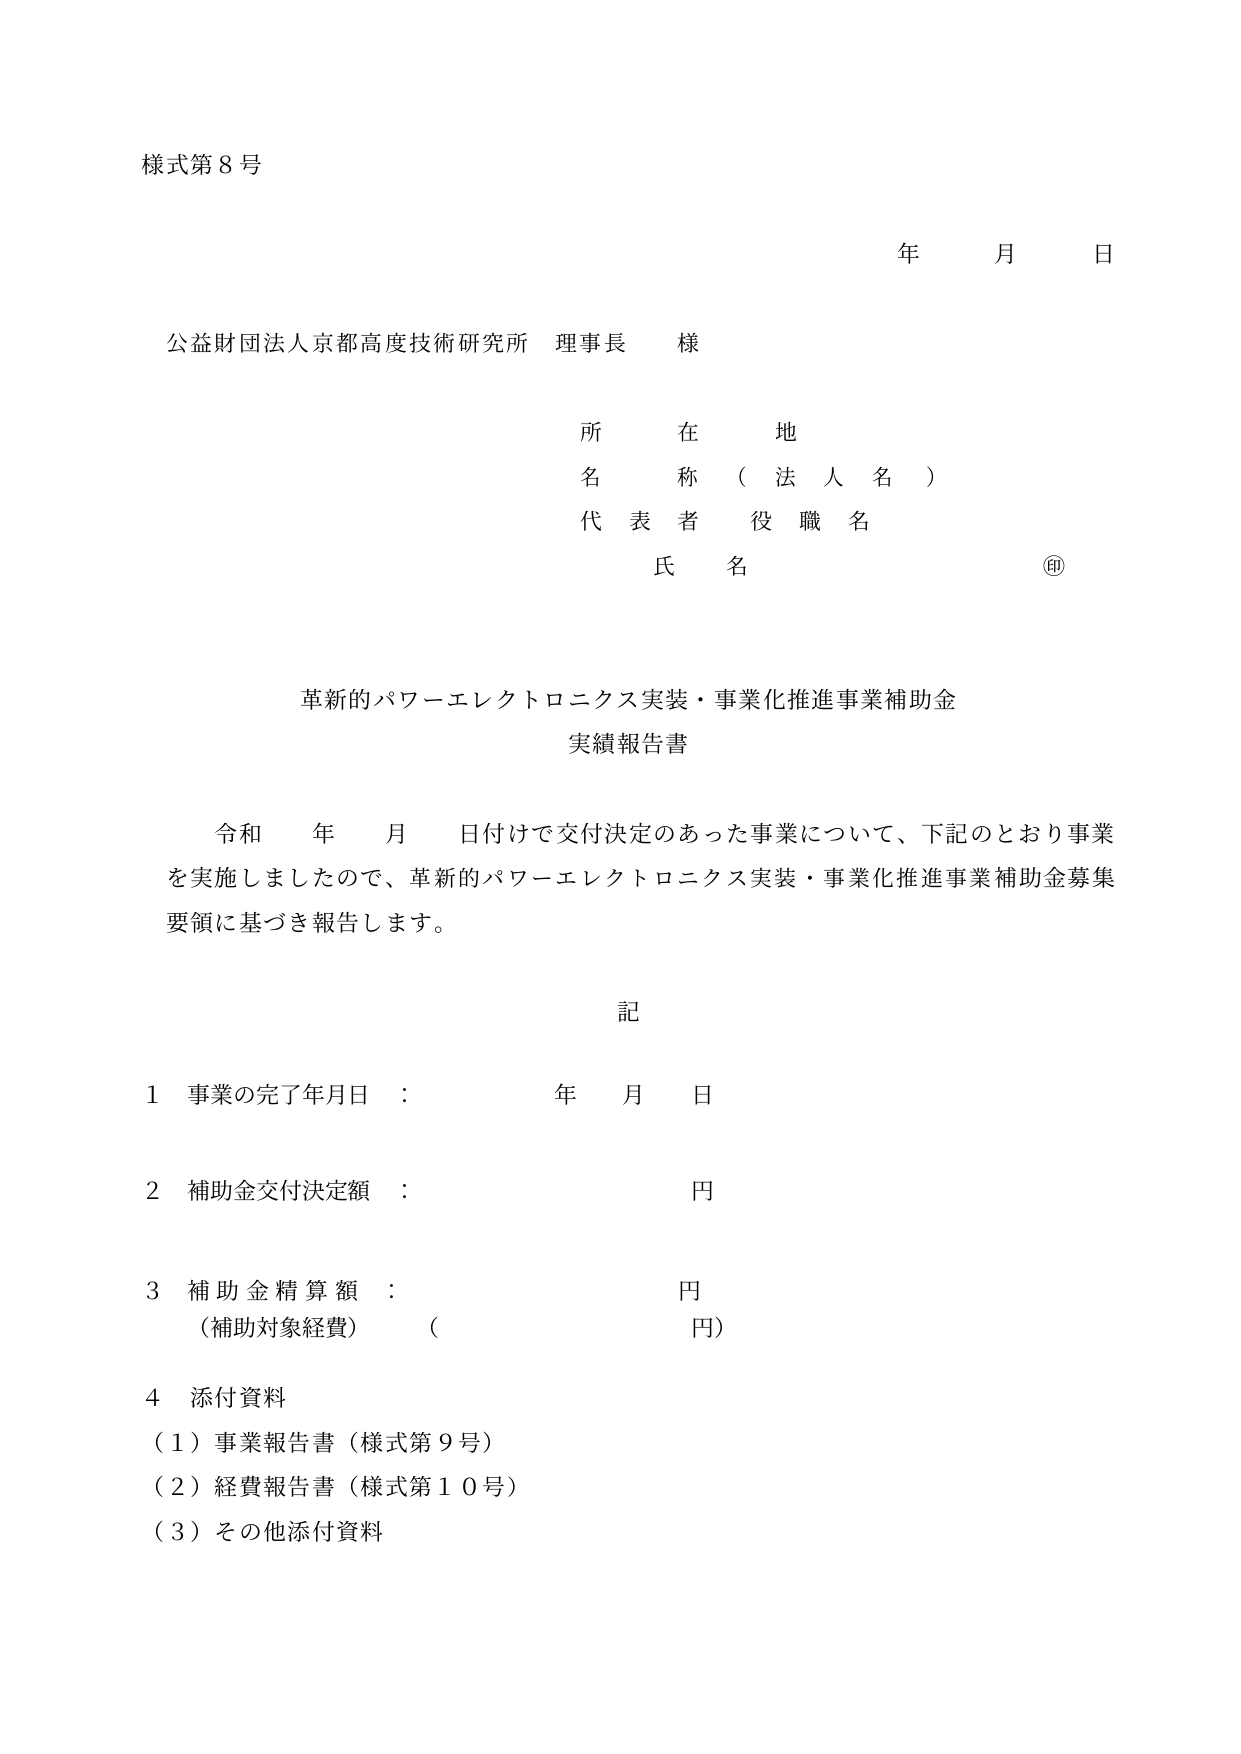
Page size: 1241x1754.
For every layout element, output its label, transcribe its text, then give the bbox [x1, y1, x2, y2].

text （２）経費報告書（様式第１０号） [141, 1464, 1116, 1508]
text 所 在 地 [141, 409, 1116, 453]
subtitle 革新的パワーエレクトロニクス実装・事業化推進事業補助金 [141, 676, 1116, 721]
text ３ 補助金精算額 ： 円 [141, 1268, 1022, 1306]
text 公益財団法人京都高度技術研究所 理事長 様 [141, 319, 1116, 364]
text （補助対象経費） （ 円） [141, 1306, 1022, 1343]
text 令和 年 月 日付けで交付決定のあった事業について、下記のとおり事業を実施しましたので、革新的パワーエレクトロニクス実装・事業化推進事業補助金募集要領に基づき報告します。 [166, 810, 1116, 944]
text （３）その他添付資料 [141, 1508, 1116, 1553]
text 様式第８号 [141, 141, 1116, 186]
text ２ 補助金交付決定額 ： 円 [141, 1173, 1023, 1206]
text 代 表 者 役 職 名 [141, 498, 1116, 542]
text 年 月 日 [141, 186, 1116, 275]
subtitle 記 [141, 988, 1116, 1033]
text １ 事業の完了年月日 ： 年 月 日 [141, 1077, 1023, 1110]
text （１）事業報告書（様式第９号） [141, 1419, 1116, 1464]
text ４ 添付資料 [141, 1374, 1116, 1419]
text 氏 名 ㊞ [141, 542, 1116, 587]
subtitle 実績報告書 [141, 721, 1116, 765]
text 名 称（法人名） [141, 453, 1116, 498]
